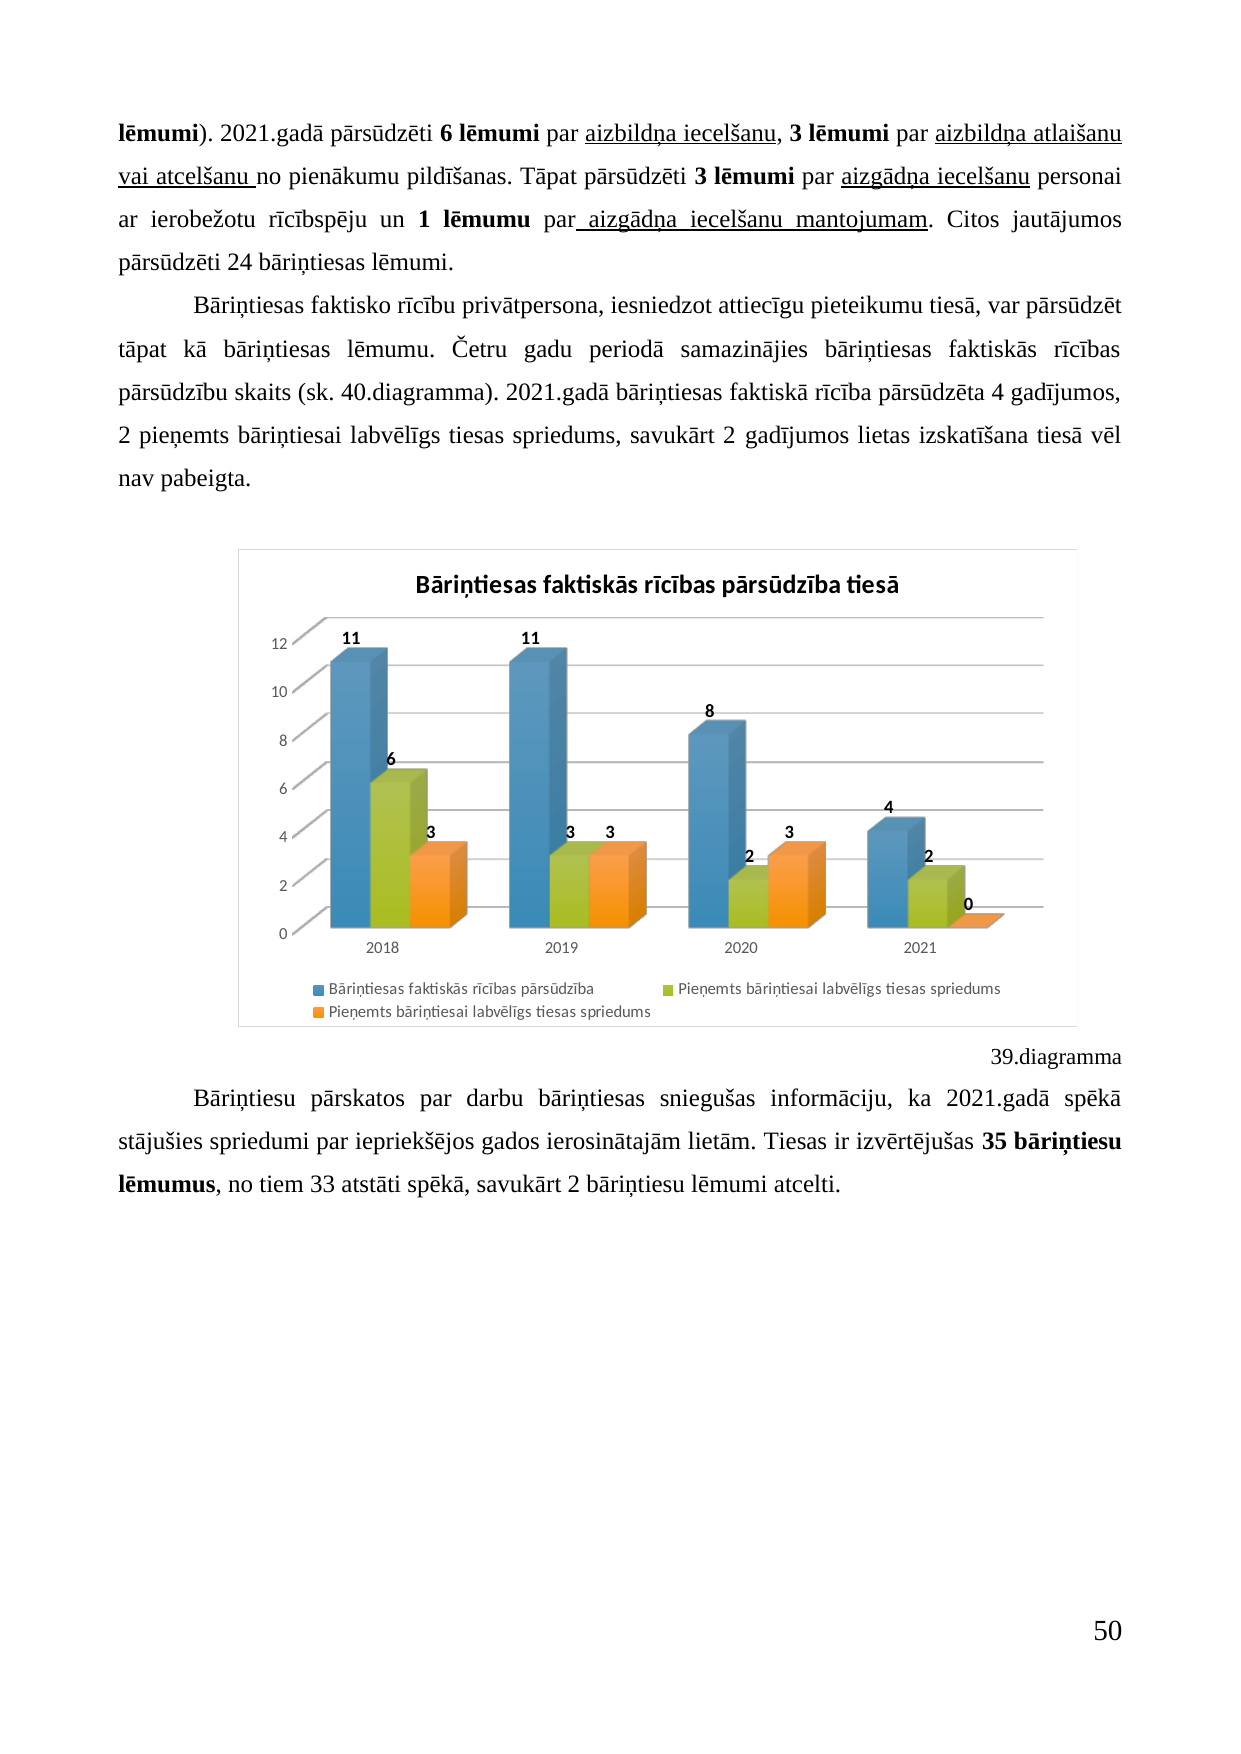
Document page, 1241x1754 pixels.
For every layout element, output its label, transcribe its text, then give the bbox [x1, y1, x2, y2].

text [118, 118, 1122, 276]
text Bāriņtiesas faktisko rīcību privātpersona, iesniedzot attiecīgu pieteikumu tiesā, var pārsūdzēt tāpat kā bāriņtiesas lēmumu. Četru gadu periodā samazinājies bāriņtiesas faktiskās rīcības pārsūdzību skaits (sk. 40.diagramma). 2021.gadā bāriņtiesas faktiskā rīcība pārsūdzēta 4 gadījumos, 2 pieņemts bāriņtiesai labvēlīgs tiesas spriedums, savukārt 2 gadījumos lietas izskatīšana tiesā vēl nav pabeigta. [118, 291, 1122, 492]
text Bāriņtiesu pārskatos par darbu bāriņtiesas sniegušas informāciju, ka 2021.gadā spēkā stājušies spriedumi par iepriekšējos gados ierosinātajām lietām. Tiesas ir izvērtējušas 35 bāriņtiesu lēmumus, no tiem 33 atstāti spēkā, savukārt 2 bāriņtiesu lēmumi atcelti. [118, 1083, 1122, 1198]
text 39.diagramma [118, 1043, 1122, 1070]
